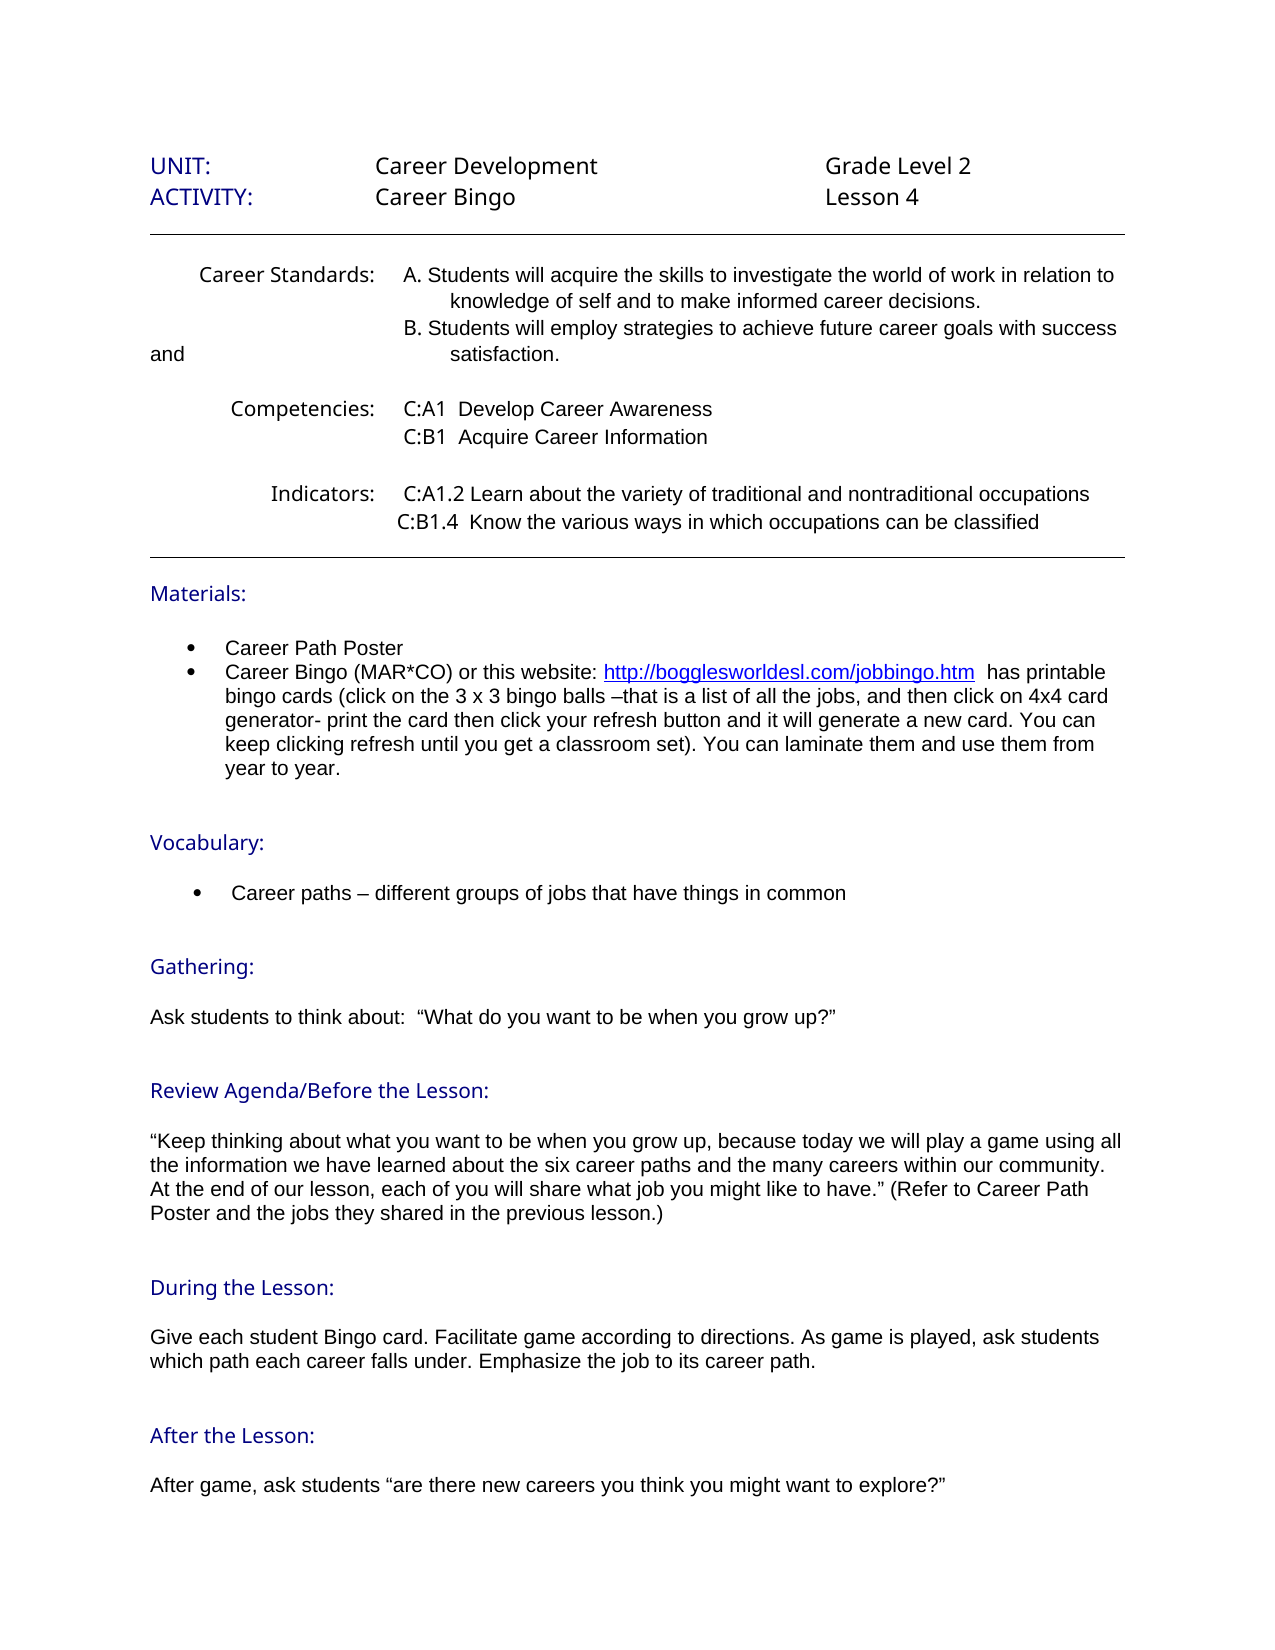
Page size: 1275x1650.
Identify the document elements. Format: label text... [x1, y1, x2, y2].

text Vocabulary: [150, 828, 1125, 856]
text Gathering: [150, 952, 1125, 981]
text Give each student Bingo card. Facilitate game according to directions. As game is played, ask students which path each career falls under. Emphasize the job to its career path. [150, 1325, 1125, 1373]
text ACTIVITY: Career Bingo Lesson 4 [150, 181, 1125, 212]
list Career Bingo (MAR*CO) or this website: http://bogglesworldesl.com/jobbingo.htm has printable bingo cards (click on the 3 x 3 bingo balls –that is a list of all the jobs, and then click on 4x4 card generator- print the card then click your refresh button and it will generate a new card. You can keep clicking refresh until you get a classroom set). You can laminate them and use them from year to year. [187, 660, 1125, 780]
text During the Lesson: [150, 1273, 1125, 1301]
text Review Agenda/Before the Lesson: [150, 1077, 1125, 1105]
text After game, ask students “are there new careers you think you might want to explore?” [150, 1473, 1125, 1497]
text B. Students will employ strategies to achieve future career goals with success and satisfaction. [150, 313, 1125, 365]
subtitle UNIT: Career Development Grade Level 2 [150, 150, 1125, 181]
list Career Path Poster [187, 636, 1125, 660]
text “Keep thinking about what you want to be when you grow up, because today we will play a game using all the information we have learned about the six career paths and the many careers within our community. At the end of our lesson, each of you will share what job you might like to have.” (Refer to Career Path Poster and the jobs they shared in the previous lesson.) [150, 1129, 1125, 1225]
text Ask students to think about: “What do you want to be when you grow up?” [150, 1005, 1125, 1029]
text C:B1.4 Know the various ways in which occupations can be classified [150, 507, 1125, 536]
list Career paths – different groups of jobs that have things in common [194, 880, 1125, 904]
text After the Lesson: [150, 1421, 1125, 1449]
text Indicators: C:A1.2 Learn about the variety of traditional and nontraditional occupations [150, 479, 1125, 507]
text Career Standards: A. Students will acquire the skills to investigate the world of work in relation to knowledge of self and to make informed career decisions. [150, 261, 1125, 313]
text Competencies: C:A1 Develop Career Awareness [150, 394, 1125, 422]
text C:B1 Acquire Career Information [150, 422, 1125, 451]
text Materials: [150, 579, 1125, 608]
